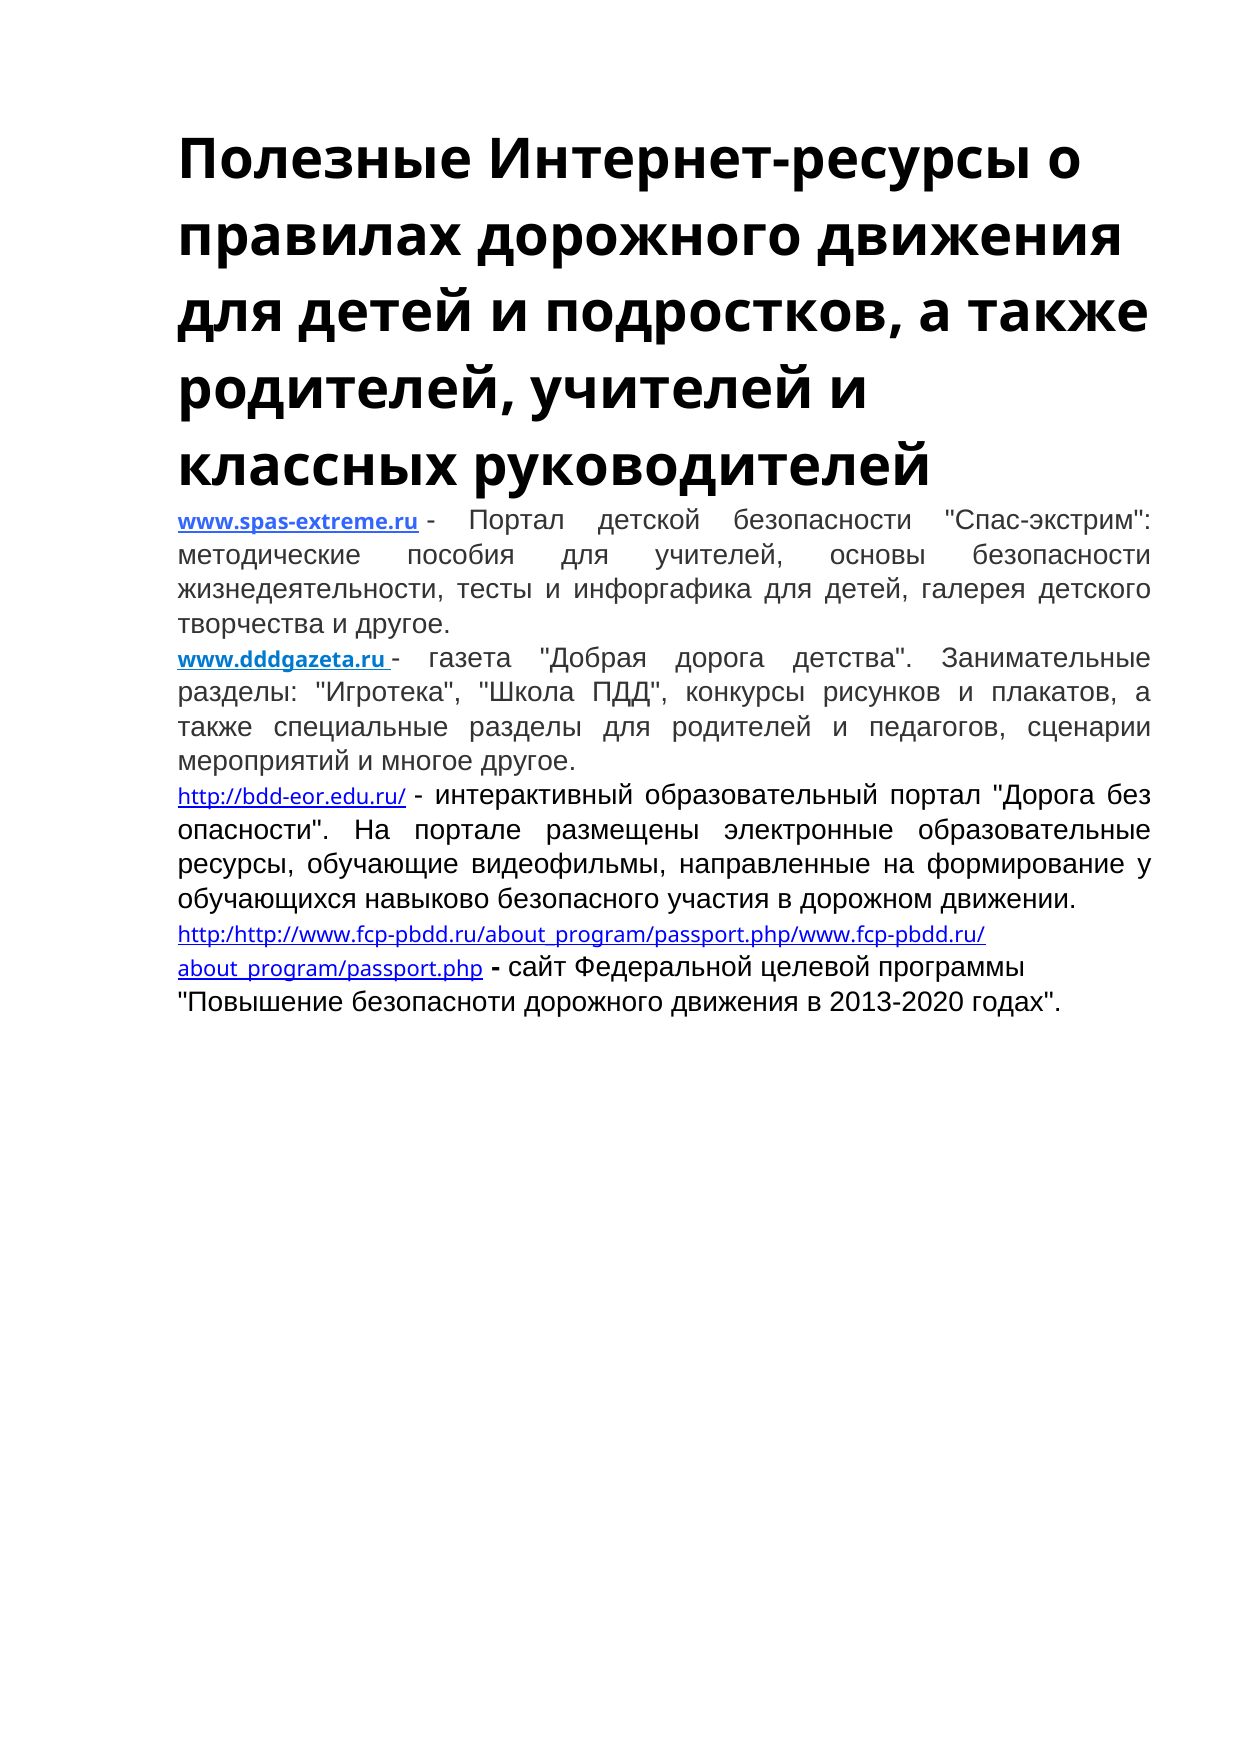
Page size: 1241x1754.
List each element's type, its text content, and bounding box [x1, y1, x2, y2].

text www.spas-extreme.ru - Портал детской безопасности "Спас-экстрим": методические пособия для учителей, основы безопасности жизнедеятельности, тесты и инфоргафика для детей, галерея детского творчества и другое. [177, 501, 1152, 639]
text http://bdd-eor.edu.ru/ - интерактивный образовательный портал "Дорога без опасности". На портале размещены электронные образовательные ресурсы, обучающие видеофильмы, направленные на формирование у обучающихся навыково безопасного участия в дорожном движении. [177, 776, 1152, 914]
text http:/http://www.fcp-pbdd.ru/about_program/passport.php/www.fcp-pbdd.ru/about_program/passport.php - сайт Федеральной целевой программы "Повышение безопасноти дорожного движения в 2013-2020 годах". [177, 914, 1152, 1017]
text Полезные Интернет-ресурсы о правилах дорожного движения для детей и подростков, а также родителей, учителей и классных руководителей [177, 118, 1152, 501]
text www.dddgazeta.ru - газета "Добрая дорога детства". Занимательные разделы: "Игротека", "Школа ПДД", конкурсы рисунков и плакатов, а также специальные разделы для родителей и педагогов, сценарии мероприятий и многое другое. [177, 639, 1152, 776]
